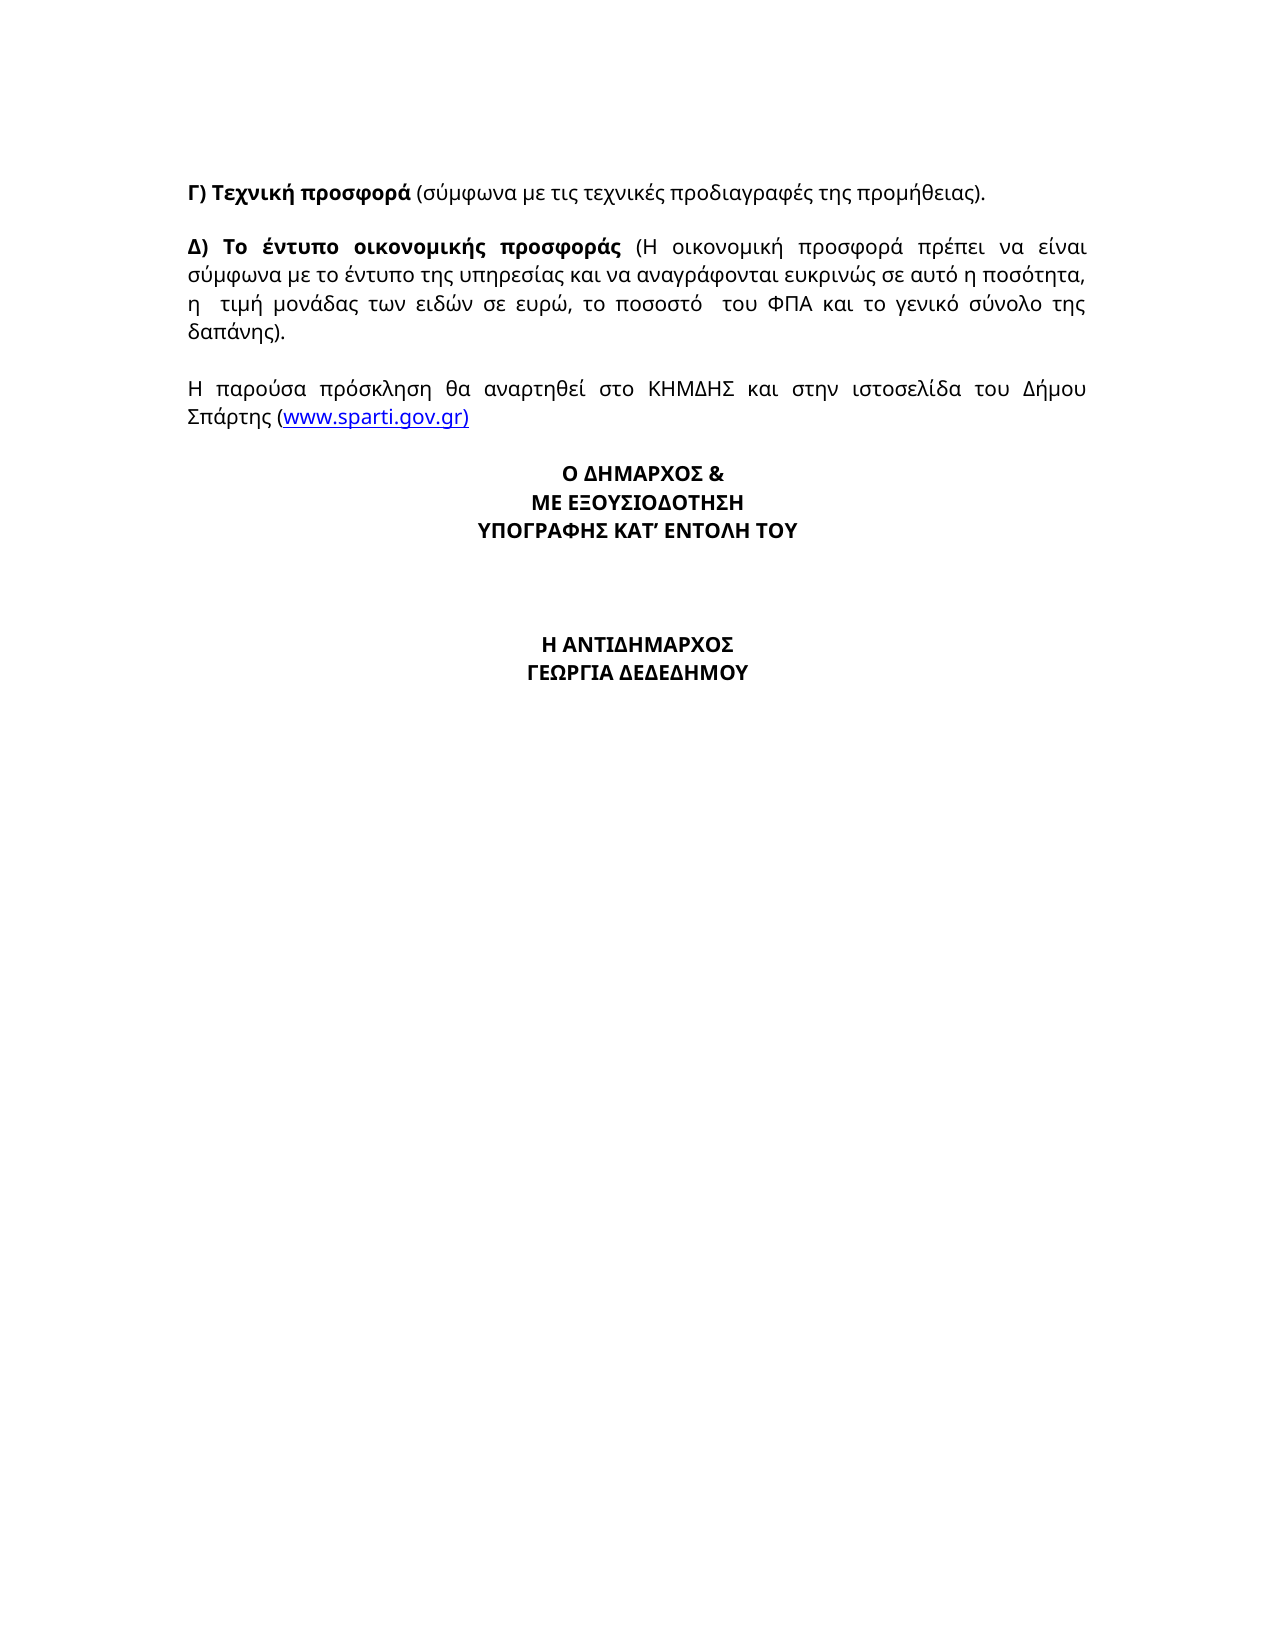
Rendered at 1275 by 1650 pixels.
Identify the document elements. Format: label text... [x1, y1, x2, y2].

text Γ) Τεχνική προσφορά (σύμφωνα με τις τεχνικές προδιαγραφές της προμήθειας). [187, 178, 1087, 207]
text Η παρούσα πρόσκληση θα αναρτηθεί στο ΚΗΜΔΗΣ και στην ιστοσελίδα του Δήμου Σπάρτης (www.sparti.gov.gr) [187, 374, 1087, 431]
list ΓΕΩΡΓΙΑ ΔΕΔΕΔΗΜΟΥ [187, 658, 1087, 687]
list ΜΕ ΕΞΟΥΣΙΟΔΟΤΗΣΗ [187, 488, 1087, 516]
text Δ) Το έντυπο οικονομικής προσφοράς (Η οικονομική προσφορά πρέπει να είναι σύμφωνα με το έντυπο της υπηρεσίας και να αναγράφονται ευκρινώς σε αυτό η ποσότητα, η τιμή μονάδας των ειδών σε ευρώ, το ποσοστό του ΦΠΑ και το γενικό σύνολο της δαπάνης). [187, 232, 1087, 346]
list Η ΑΝΤΙΔΗΜΑΡΧΟΣ [187, 630, 1087, 658]
list Ο ΔΗΜΑΡΧΟΣ & [187, 459, 1087, 488]
list ΥΠΟΓΡΑΦΗΣ ΚΑΤ’ ΕΝΤΟΛΗ ΤΟΥ [187, 516, 1087, 545]
